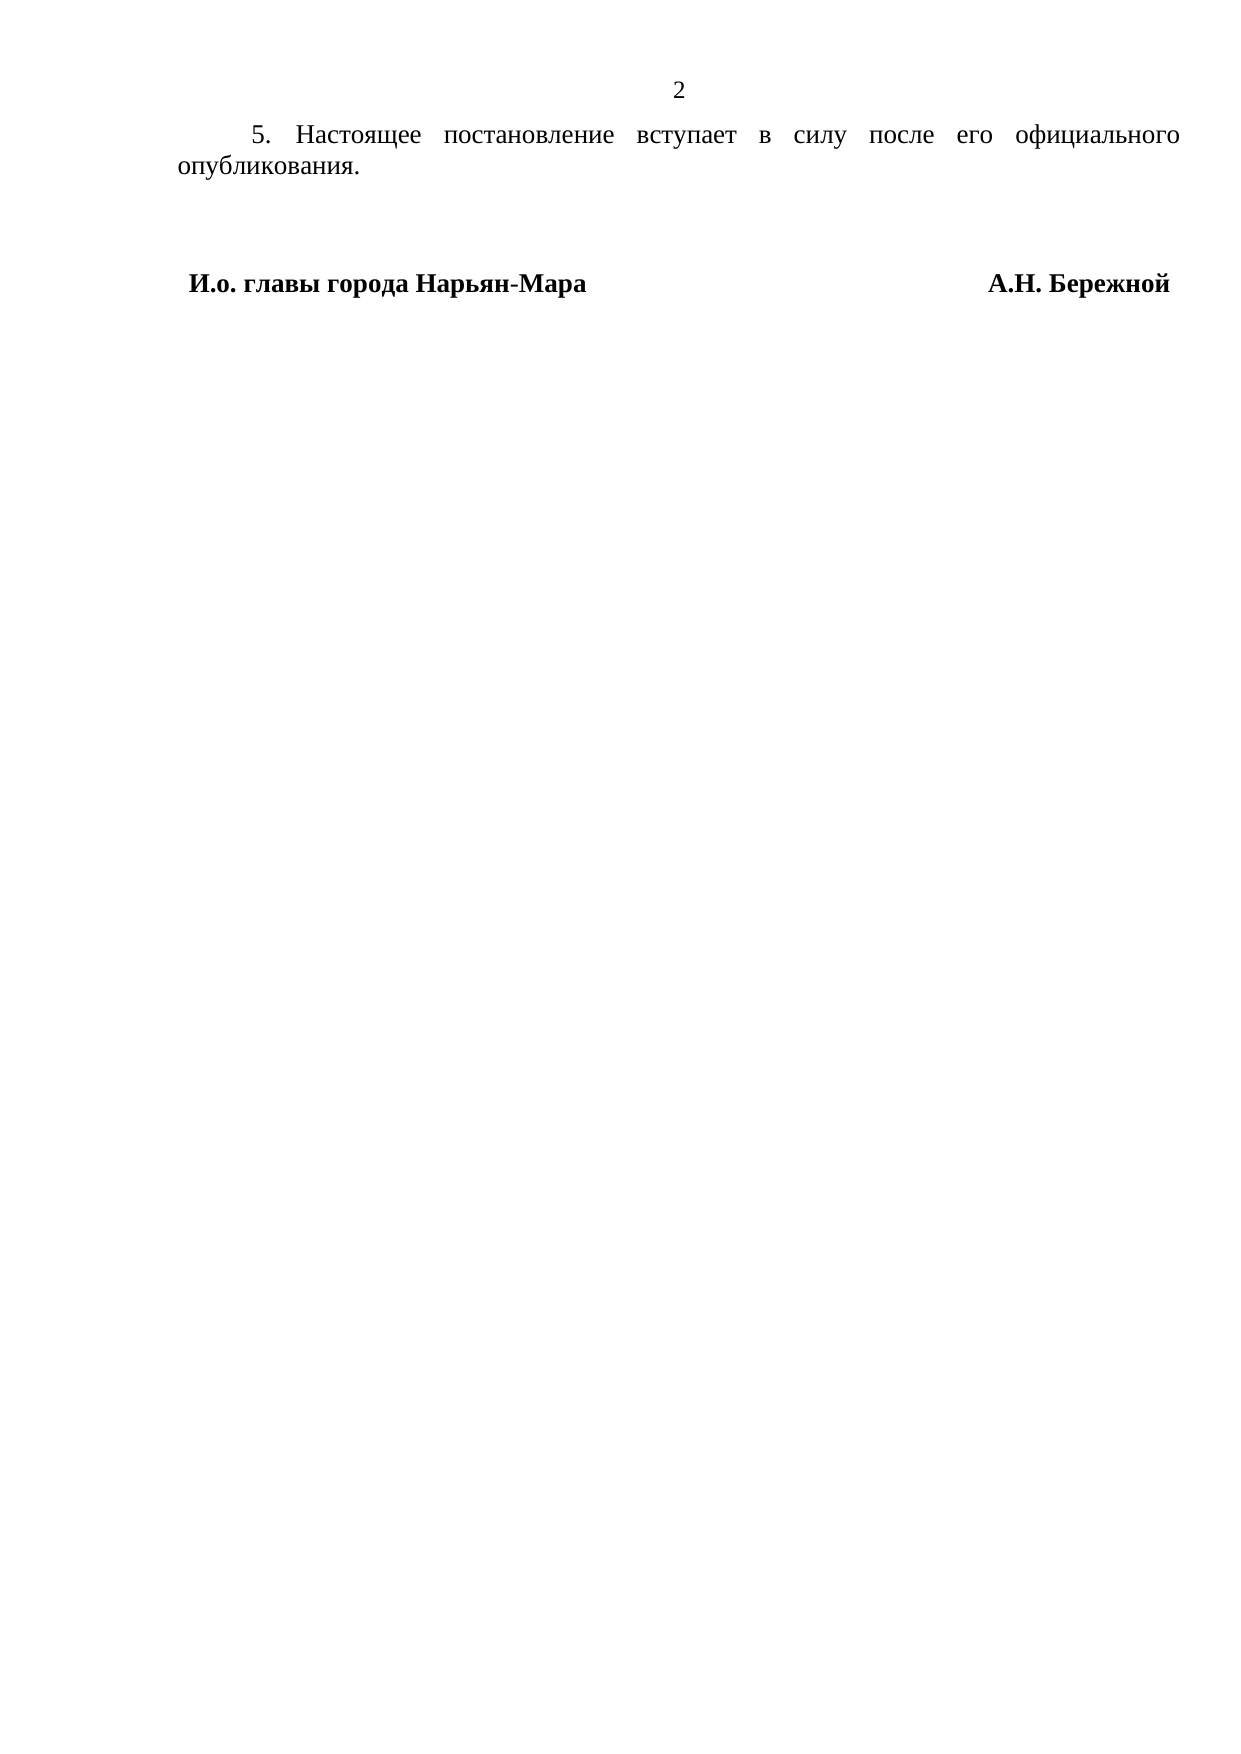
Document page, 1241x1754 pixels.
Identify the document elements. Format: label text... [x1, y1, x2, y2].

table_header И.о. главы города Нарьян-Мара [177, 267, 668, 298]
text 5. Настоящее постановление вступает в силу после его официального опубликования. [177, 118, 1181, 180]
table_header А.Н. Бережной [669, 267, 1181, 298]
